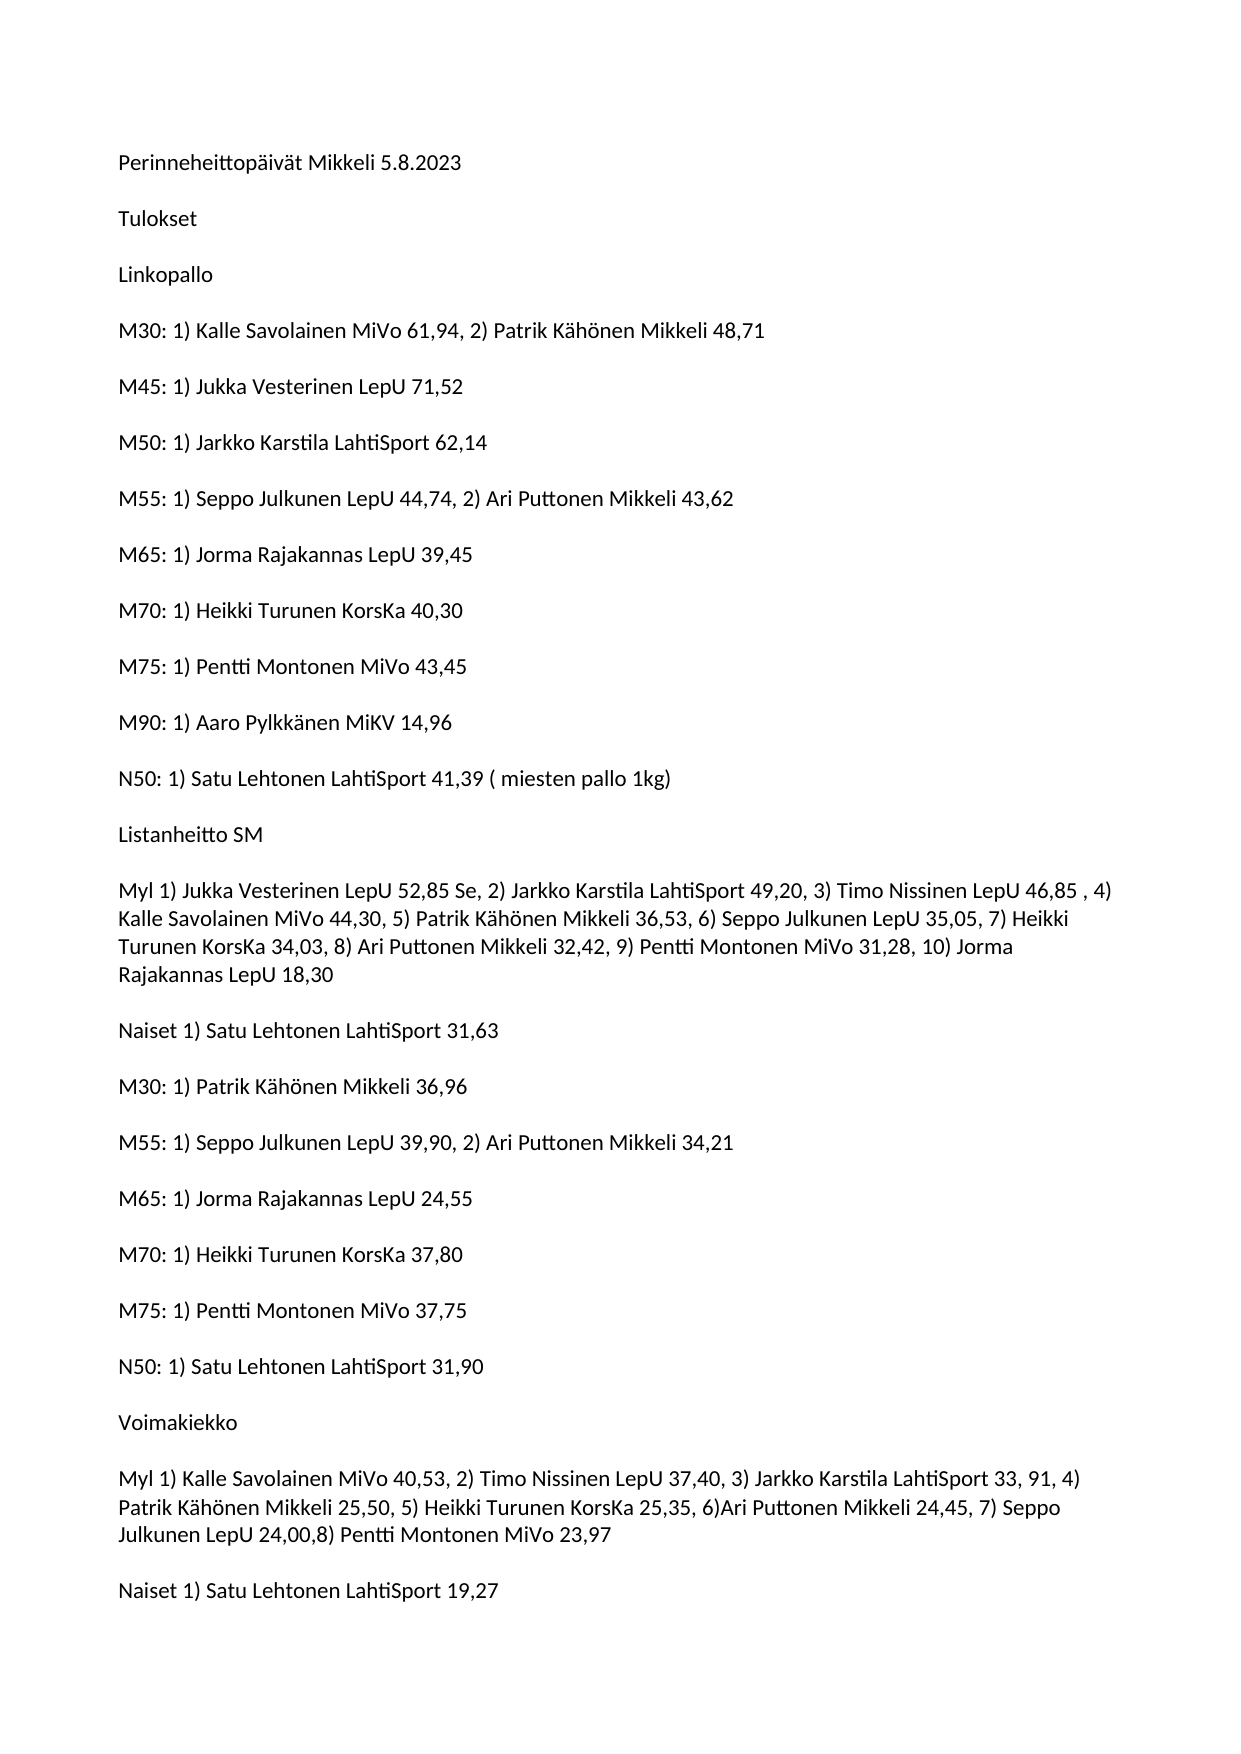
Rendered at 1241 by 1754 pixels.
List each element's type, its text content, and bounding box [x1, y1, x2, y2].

text Myl 1) Jukka Vesterinen LepU 52,85 Se, 2) Jarkko Karstila LahtiSport 49,20, 3) Timo Nissinen LepU 46,85 , 4) Kalle Savolainen MiVo 44,30, 5) Patrik Kähönen Mikkeli 36,53, 6) Seppo Julkunen LepU 35,05, 7) Heikki Turunen KorsKa 34,03, 8) Ari Puttonen Mikkeli 32,42, 9) Pentti Montonen MiVo 31,28, 10) Jorma Rajakannas LepU 18,30 [118, 876, 1122, 988]
text Naiset 1) Satu Lehtonen LahtiSport 31,63 [118, 1016, 1122, 1044]
text M30: 1) Patrik Kähönen Mikkeli 36,96 [118, 1072, 1122, 1100]
text Perinneheittopäivät Mikkeli 5.8.2023 [118, 148, 1122, 176]
text M65: 1) Jorma Rajakannas LepU 39,45 [118, 540, 1122, 568]
text M75: 1) Pentti Montonen MiVo 43,45 [118, 652, 1122, 680]
text M90: 1) Aaro Pylkkänen MiKV 14,96 [118, 708, 1122, 736]
text Voimakiekko [118, 1408, 1122, 1437]
text M75: 1) Pentti Montonen MiVo 37,75 [118, 1296, 1122, 1324]
text Listanheitto SM [118, 820, 1122, 848]
text M65: 1) Jorma Rajakannas LepU 24,55 [118, 1184, 1122, 1212]
text Tulokset [118, 204, 1122, 232]
text M55: 1) Seppo Julkunen LepU 44,74, 2) Ari Puttonen Mikkeli 43,62 [118, 484, 1122, 512]
text M70: 1) Heikki Turunen KorsKa 37,80 [118, 1240, 1122, 1268]
text M30: 1) Kalle Savolainen MiVo 61,94, 2) Patrik Kähönen Mikkeli 48,71 [118, 316, 1122, 344]
text Linkopallo [118, 260, 1122, 288]
text M50: 1) Jarkko Karstila LahtiSport 62,14 [118, 428, 1122, 456]
text N50: 1) Satu Lehtonen LahtiSport 31,90 [118, 1352, 1122, 1381]
text Naiset 1) Satu Lehtonen LahtiSport 19,27 [118, 1577, 1122, 1605]
text M45: 1) Jukka Vesterinen LepU 71,52 [118, 372, 1122, 400]
text M70: 1) Heikki Turunen KorsKa 40,30 [118, 596, 1122, 624]
text N50: 1) Satu Lehtonen LahtiSport 41,39 ( miesten pallo 1kg) [118, 764, 1122, 792]
text Myl 1) Kalle Savolainen MiVo 40,53, 2) Timo Nissinen LepU 37,40, 3) Jarkko Karstila LahtiSport 33, 91, 4) Patrik Kähönen Mikkeli 25,50, 5) Heikki Turunen KorsKa 25,35, 6)Ari Puttonen Mikkeli 24,45, 7) Seppo Julkunen LepU 24,00,8) Pentti Montonen MiVo 23,97 [118, 1464, 1122, 1549]
text M55: 1) Seppo Julkunen LepU 39,90, 2) Ari Puttonen Mikkeli 34,21 [118, 1128, 1122, 1156]
